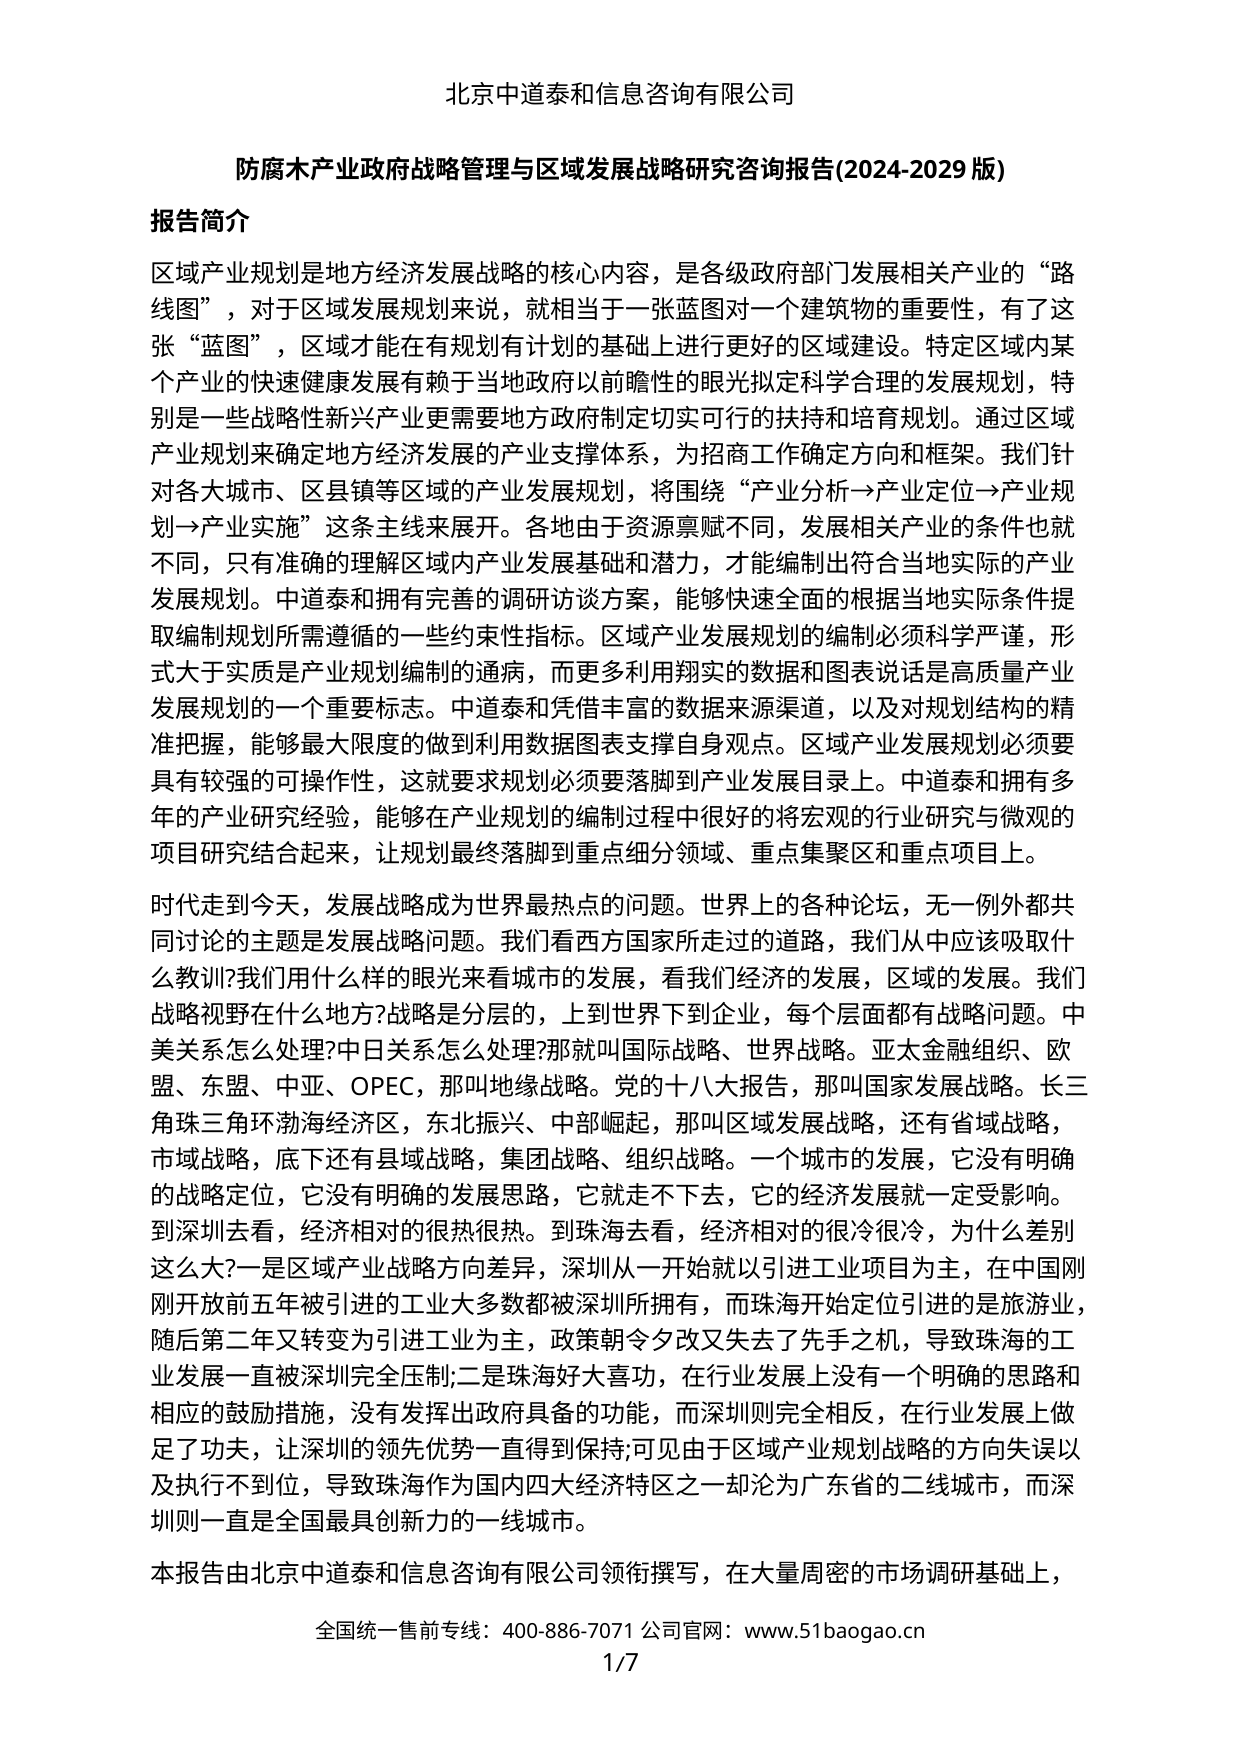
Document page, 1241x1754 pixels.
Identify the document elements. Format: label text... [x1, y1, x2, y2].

text 区域产业规划是地方经济发展战略的核心内容，是各级政府部门发展相关产业的“路线图”，对于区域发展规划来说，就相当于一张蓝图对一个建筑物的重要性，有了这张“蓝图”，区域才能在有规划有计划的基础上进行更好的区域建设。特定区域内某个产业的快速健康发展有赖于当地政府以前瞻性的眼光拟定科学合理的发展规划，特别是一些战略性新兴产业更需要地方政府制定切实可行的扶持和培育规划。通过区域产业规划来确定地方经济发展的产业支撑体系，为招商工作确定方向和框架。我们针对各大城市、区县镇等区域的产业发展规划，将围绕“产业分析→产业定位→产业规划→产业实施”这条主线来展开。各地由于资源禀赋不同，发展相关产业的条件也就不同，只有准确的理解区域内产业发展基础和潜力，才能编制出符合当地实际的产业发展规划。中道泰和拥有完善的调研访谈方案，能够快速全面的根据当地实际条件提取编制规划所需遵循的一些约束性指标。区域产业发展规划的编制必须科学严谨，形式大于实质是产业规划编制的通病，而更多利用翔实的数据和图表说话是高质量产业发展规划的一个重要标志。中道泰和凭借丰富的数据来源渠道，以及对规划结构的精准把握，能够最大限度的做到利用数据图表支撑自身观点。区域产业发展规划必须要具有较强的可操作性，这就要求规划必须要落脚到产业发展目录上。中道泰和拥有多年的产业研究经验，能够在产业规划的编制过程中很好的将宏观的行业研究与微观的项目研究结合起来，让规划最终落脚到重点细分领域、重点集聚区和重点项目上。 [150, 254, 1090, 870]
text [150, 1554, 1090, 1590]
text 防腐木产业政府战略管理与区域发展战略研究咨询报告(2024-2029版) [150, 150, 1090, 186]
text 报告简介 [150, 202, 1090, 238]
text 时代走到今天，发展战略成为世界最热点的问题。世界上的各种论坛，无一例外都共同讨论的主题是发展战略问题。我们看西方国家所走过的道路，我们从中应该吸取什么教训?我们用什么样的眼光来看城市的发展，看我们经济的发展，区域的发展。我们战略视野在什么地方?战略是分层的，上到世界下到企业，每个层面都有战略问题。中美关系怎么处理?中日关系怎么处理?那就叫国际战略、世界战略。亚太金融组织、欧盟、东盟、中亚、OPEC，那叫地缘战略。党的十八大报告，那叫国家发展战略。长三角珠三角环渤海经济区，东北振兴、中部崛起，那叫区域发展战略，还有省域战略，市域战略，底下还有县域战略，集团战略、组织战略。一个城市的发展，它没有明确的战略定位，它没有明确的发展思路，它就走不下去，它的经济发展就一定受影响。到深圳去看，经济相对的很热很热。到珠海去看，经济相对的很冷很冷，为什么差别这么大?一是区域产业战略方向差异，深圳从一开始就以引进工业项目为主，在中国刚刚开放前五年被引进的工业大多数都被深圳所拥有，而珠海开始定位引进的是旅游业，随后第二年又转变为引进工业为主，政策朝令夕改又失去了先手之机，导致珠海的工业发展一直被深圳完全压制;二是珠海好大喜功，在行业发展上没有一个明确的思路和相应的鼓励措施，没有发挥出政府具备的功能，而深圳则完全相反，在行业发展上做足了功夫，让深圳的领先优势一直得到保持;可见由于区域产业规划战略的方向失误以及执行不到位，导致珠海作为国内四大经济特区之一却沦为广东省的二线城市，而深圳则一直是全国最具创新力的一线城市。 [150, 886, 1090, 1538]
